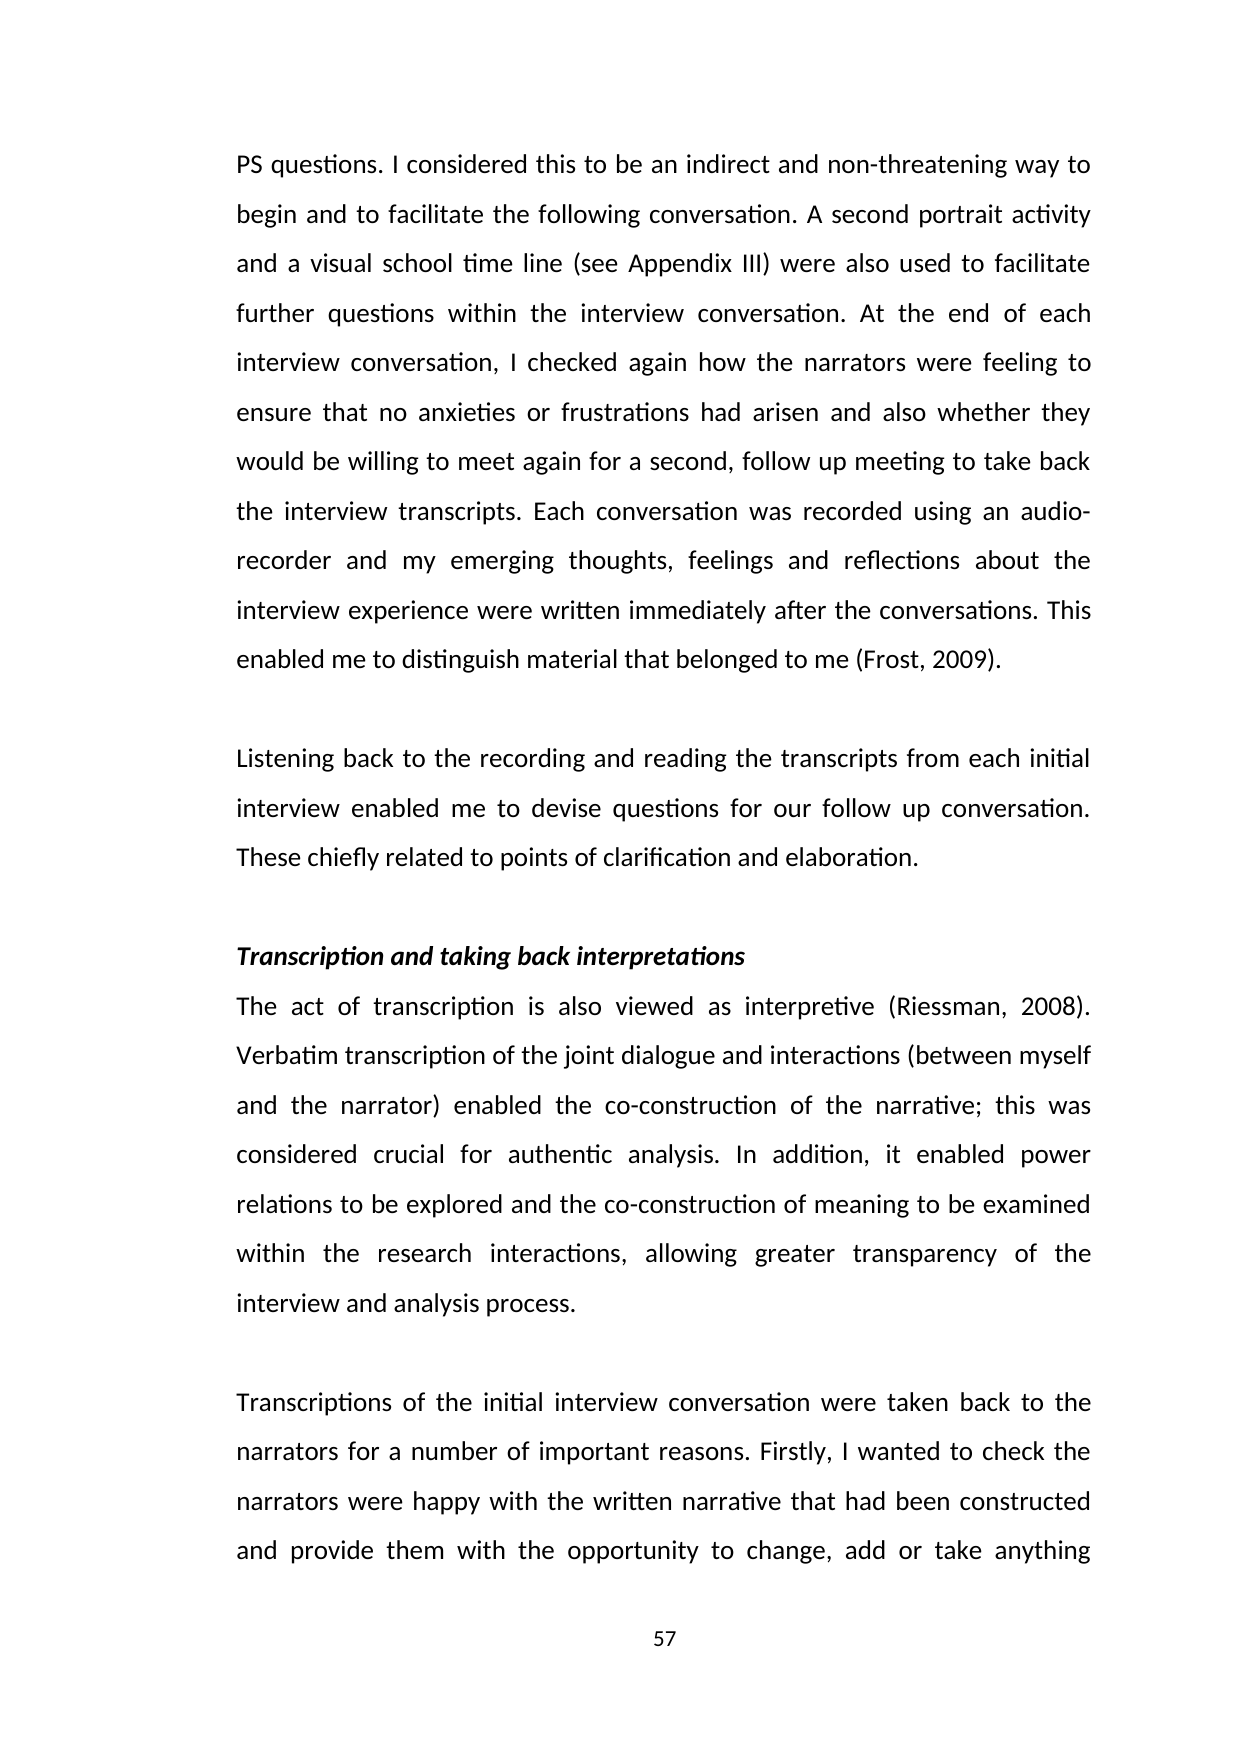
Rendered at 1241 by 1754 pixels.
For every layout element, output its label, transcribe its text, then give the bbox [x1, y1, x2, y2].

text Transcription and taking back interpretations [236, 939, 1092, 972]
text The act of transcription is also viewed as interpretive (Riessman, 2008). Verbatim transcription of the joint dialogue and interactions (between myself and the narrator) enabled the co-construction of the narrative; this was considered crucial for authentic analysis. In addition, it enabled power relations to be explored and the co-construction of meaning to be examined within the research interactions, allowing greater transparency of the interview and analysis process. [236, 989, 1092, 1319]
text Listening back to the recording and reading the transcripts from each initial interview enabled me to devise questions for our follow up conversation. These chiefly related to points of clarification and elaboration. [236, 741, 1092, 873]
